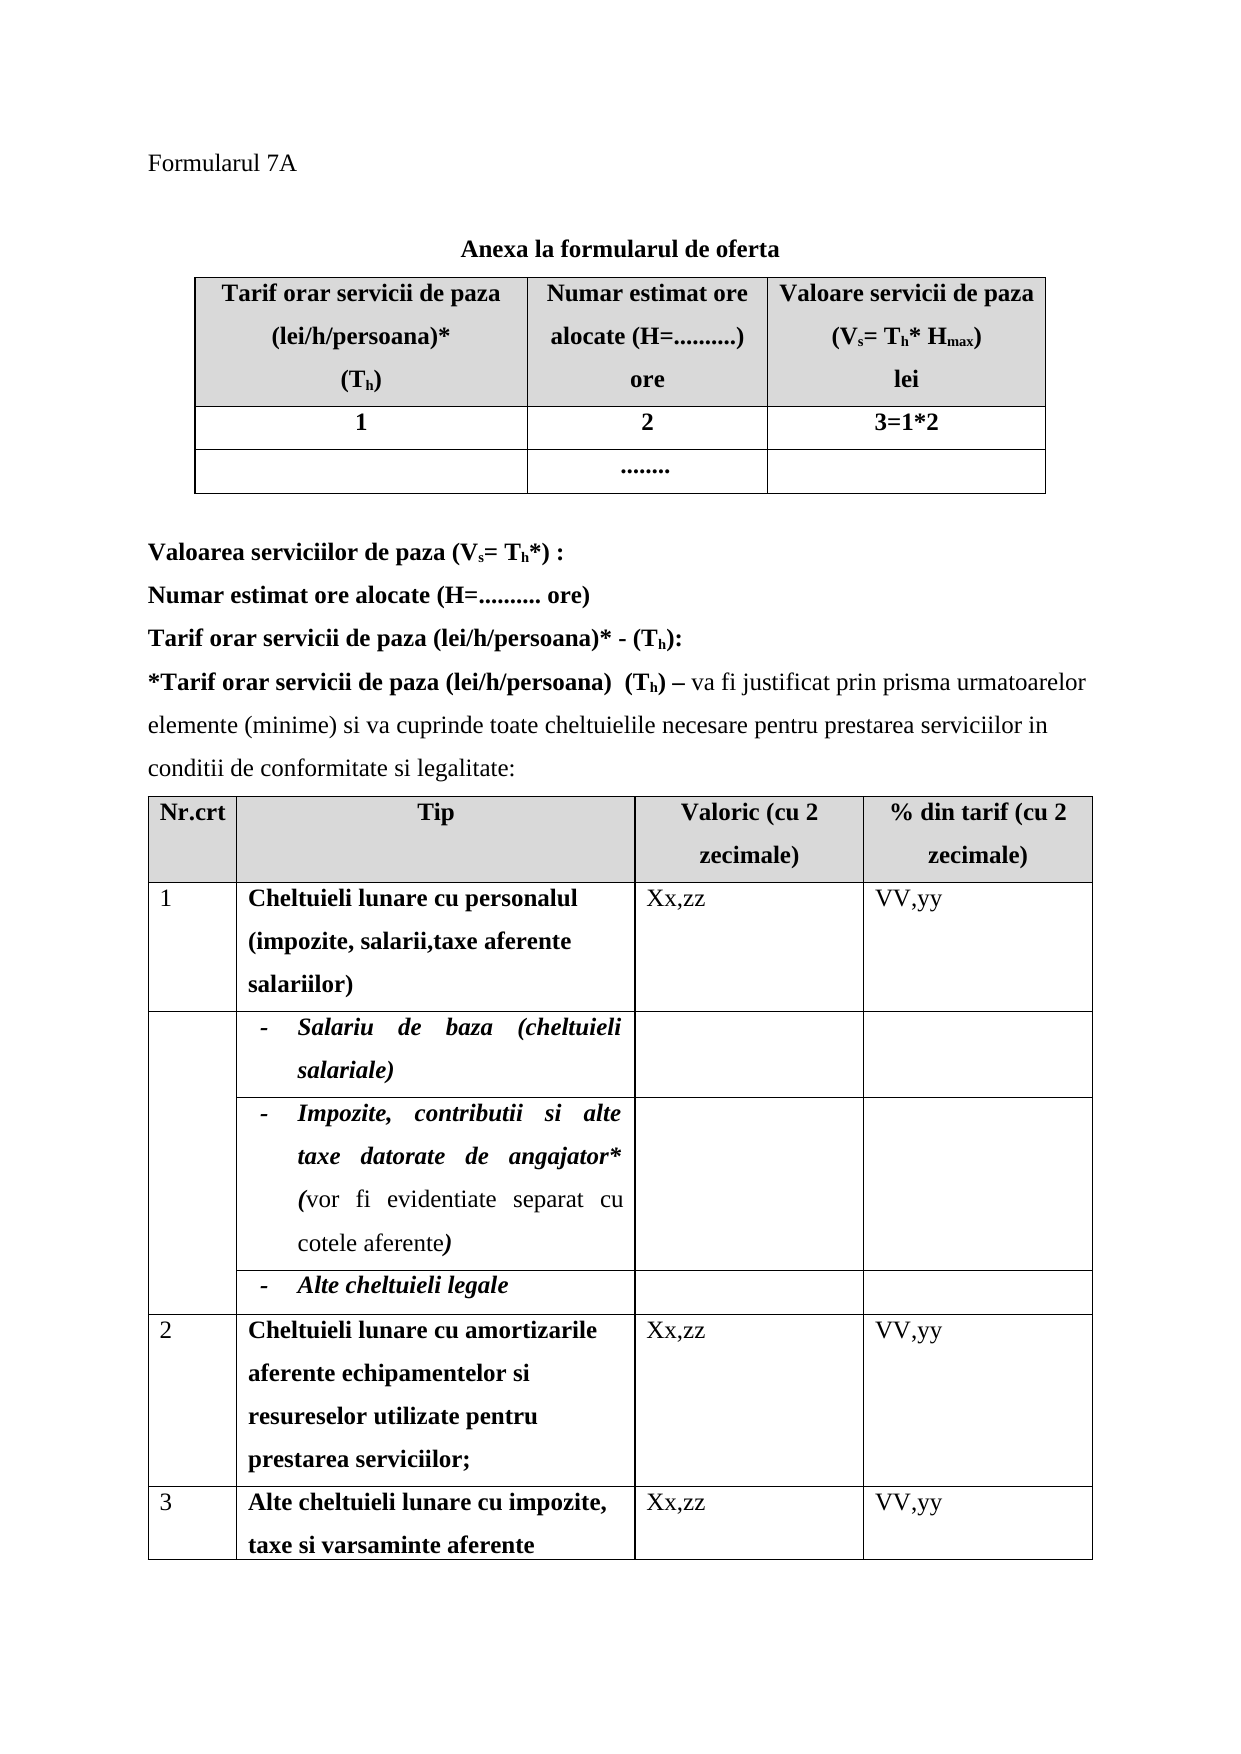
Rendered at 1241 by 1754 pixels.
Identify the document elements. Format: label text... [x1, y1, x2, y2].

table_cell VV,yy [864, 883, 1092, 1011]
table_header Tip [237, 797, 634, 882]
table_cell 1 [149, 883, 236, 1011]
table_cell 3 [149, 1487, 236, 1559]
text Numar estimat ore alocate (H=.......... ore) [148, 580, 1093, 609]
table_header % din tarif (cu 2 zecimale) [864, 797, 1092, 882]
table_header Valoric (cu 2 zecimale) [636, 797, 863, 882]
table_cell Impozite, contributii si alte taxe datorate de angajator* (vor fi evidentiate separat cu cotele aferente) [237, 1098, 634, 1269]
table_cell Salariu de baza (cheltuieli salariale) [237, 1012, 634, 1097]
table_header Tarif orar servicii de paza (lei/h/persoana)* (Th) [196, 278, 527, 406]
table_cell [864, 1271, 1092, 1314]
table_header Nr.crt [149, 797, 236, 882]
table_cell VV,yy [864, 1315, 1092, 1486]
text Valoarea serviciilor de paza (Vs= Th*) : [148, 537, 1093, 566]
table_header Numar estimat ore alocate (H=..........) ore [528, 278, 767, 406]
table_cell [864, 1098, 1092, 1269]
table_cell Cheltuieli lunare cu amortizarile aferente echipamentelor si resureselor utilizate pentru prestarea serviciilor; [237, 1315, 634, 1486]
table_cell 1 [196, 407, 527, 449]
table_header Valoare servicii de paza (Vs= Th* Hmax) lei [768, 278, 1045, 406]
text Formularul 7A [148, 148, 1093, 176]
table_cell Xx,zz [636, 1487, 863, 1559]
table_cell [149, 1012, 236, 1314]
table_cell Xx,zz [636, 1315, 863, 1486]
table_cell 2 [149, 1315, 236, 1486]
table_cell [636, 1012, 863, 1097]
table_cell 3=1*2 [768, 407, 1045, 449]
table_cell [237, 1487, 634, 1559]
table_cell [864, 1012, 1092, 1097]
table_cell Cheltuieli lunare cu personalul (impozite, salarii,taxe aferente salariilor) [237, 883, 634, 1011]
table_cell 2 [528, 407, 767, 449]
text Anexa la formularul de oferta [148, 234, 1093, 263]
text *Tarif orar servicii de paza (lei/h/persoana) (Th) – va fi justificat prin prisma urmatoarelor elemente (minime) si va cuprinde toate cheltuielile necesare pentru prestarea serviciilor in conditii de conformitate si legalitate: [148, 667, 1093, 782]
text Tarif orar servicii de paza (lei/h/persoana)* - (Th): [148, 623, 1093, 652]
table_cell [768, 450, 1045, 493]
table_cell [636, 1271, 863, 1314]
table_cell ........ [528, 450, 767, 493]
table_cell Alte cheltuieli legale [237, 1271, 634, 1314]
table_cell [196, 450, 527, 493]
table_cell Xx,zz [636, 883, 863, 1011]
table_cell VV,yy [864, 1487, 1092, 1559]
table_cell [636, 1098, 863, 1269]
